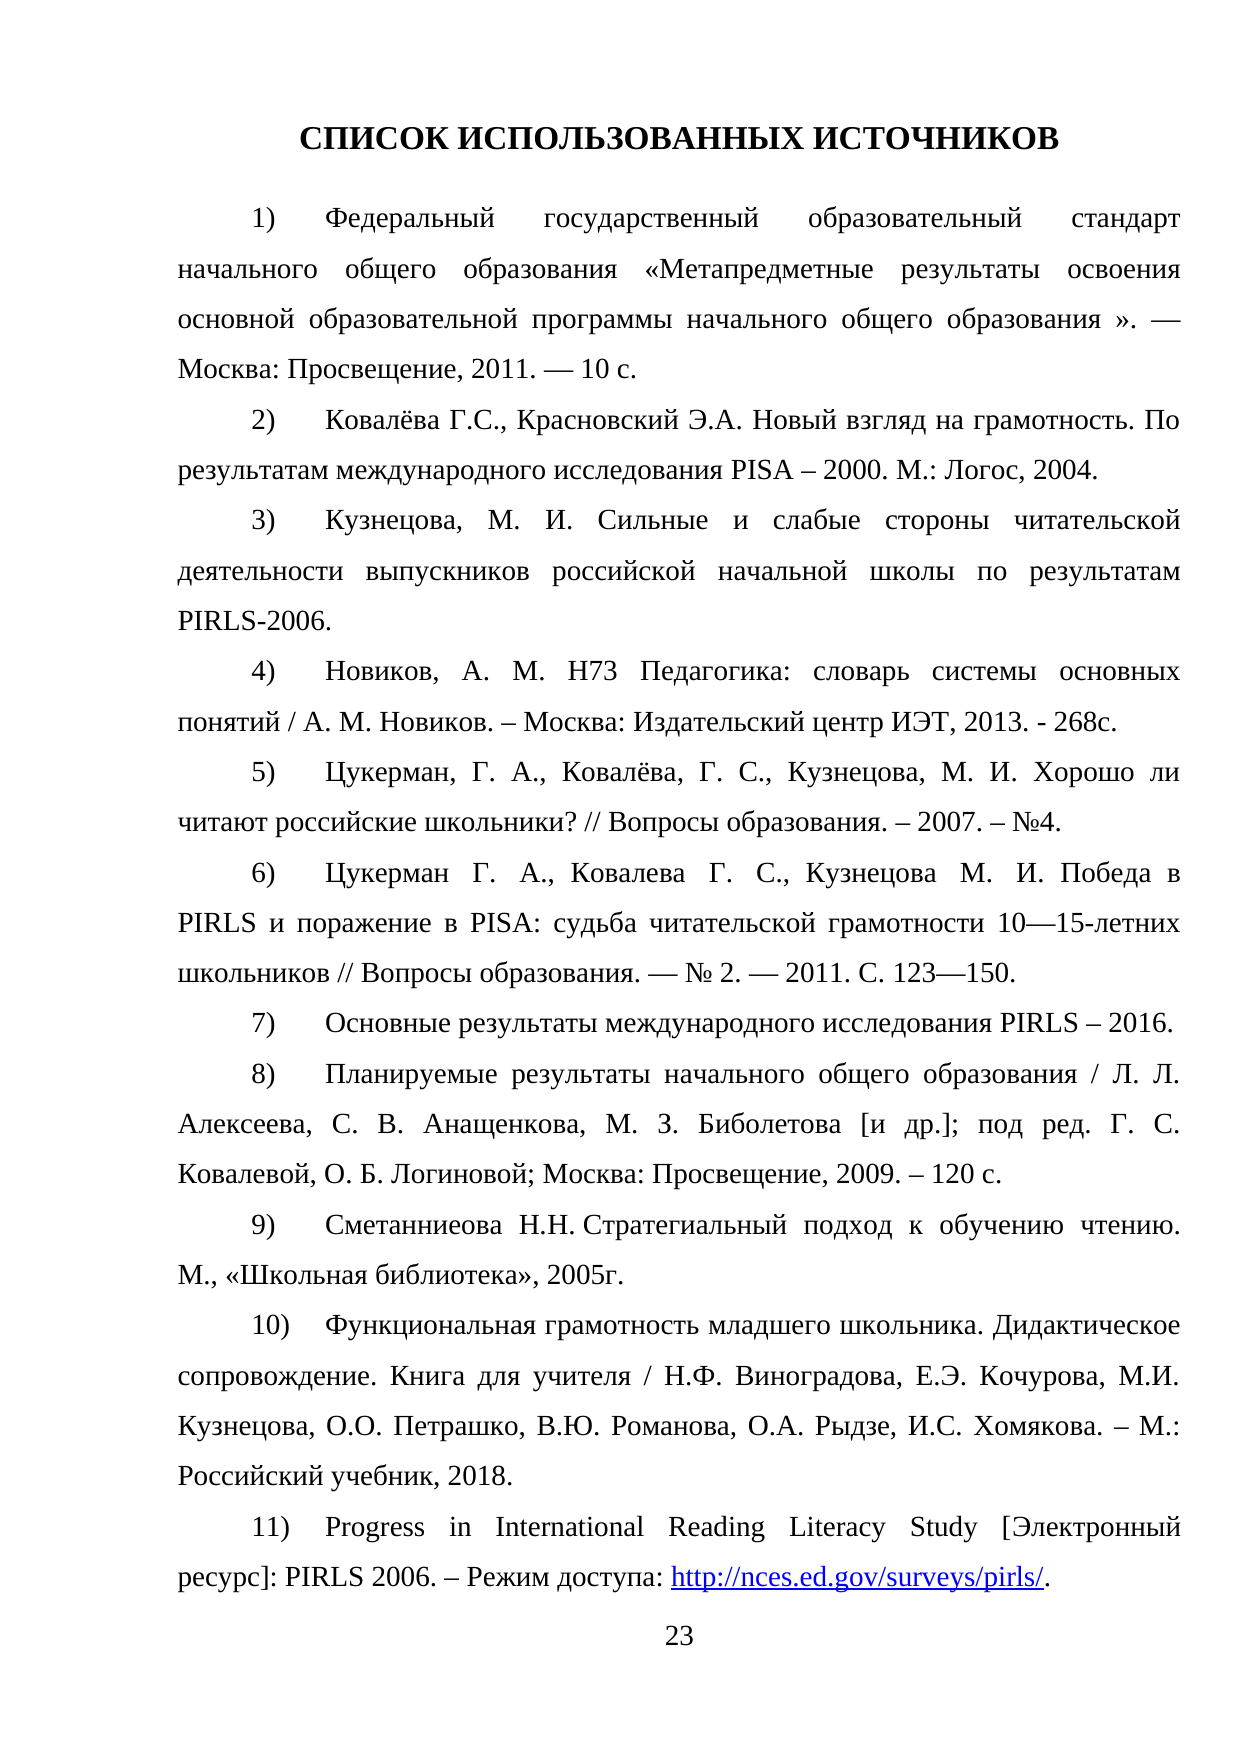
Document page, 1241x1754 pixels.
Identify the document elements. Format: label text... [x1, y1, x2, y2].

list Progress in International Reading Literacy Study [Электронный ресурс]: PIRLS 2006. – Режим доступа: http://nces.ed.gov/surveys/pirls/. [177, 1509, 1181, 1593]
list Цукерман Г. А., Ковалева Г. С., Кузнецова М. И. Победа в PIRLS и поражение в PISA: судьба читательской грамотности 10—15-летних школьников // Вопросы образования. — № 2. — 2011. С. 123—150. [177, 855, 1181, 989]
list Планируемые результаты начального общего образования / Л. Л. Алексеева, С. В. Анащенкова, М. З. Биболетова [и др.]; под ред. Г. С. Ковалевой, О. Б. Логиновой; Москва: Просвещение, 2009. – 120 с. [177, 1056, 1181, 1190]
list Кузнецова, М. И. Сильные и слабые стороны читательской деятельности выпускников российской начальной школы по результатам PIRLS-2006. [177, 502, 1181, 637]
list Федеральный государственный образовательный стандарт начального общего образования «Метапредметные результаты освоения основной образовательной программы начального общего образования ». — Москва: Просвещение, 2011. — 10 с. [177, 201, 1181, 385]
list Функциональная грамотность младшего школьника. Дидактическое сопровождение. Книга для учителя / Н.Ф. Виноградова, Е.Э. Кочурова, М.И. Кузнецова, О.О. Петрашко, В.Ю. Романова, О.А. Рыдзе, И.С. Хомякова. – М.: Российский учебник, 2018. [177, 1307, 1181, 1492]
list Ковалёва Г.С., Красновский Э.А. Новый взгляд на грамотность. По результатам международного исследования PISA – 2000. М.: Логос, 2004. [177, 402, 1181, 486]
list Новиков, А. М. Н73 Педагогика: словарь системы основных понятий / А. М. Новиков. – Москва: Издательский центр ИЭТ, 2013. - 268с. [177, 653, 1181, 737]
list Сметанниеова Н.Н. Стратегиальный подход к обучению чтению. М., «Школьная библиотека», 2005г. [177, 1207, 1181, 1291]
list Основные результаты международного исследования PIRLS – 2016. [177, 1006, 1181, 1039]
list Цукерман, Г. А., Ковалёва, Г. С., Кузнецова, М. И. Хорошо ли читают российские школьники? // Вопросы образования. – 2007. – №4. [177, 754, 1181, 838]
subtitle СПИСОК ИСПОЛЬЗОВАННЫХ ИСТОЧНИКОВ [177, 118, 1181, 156]
